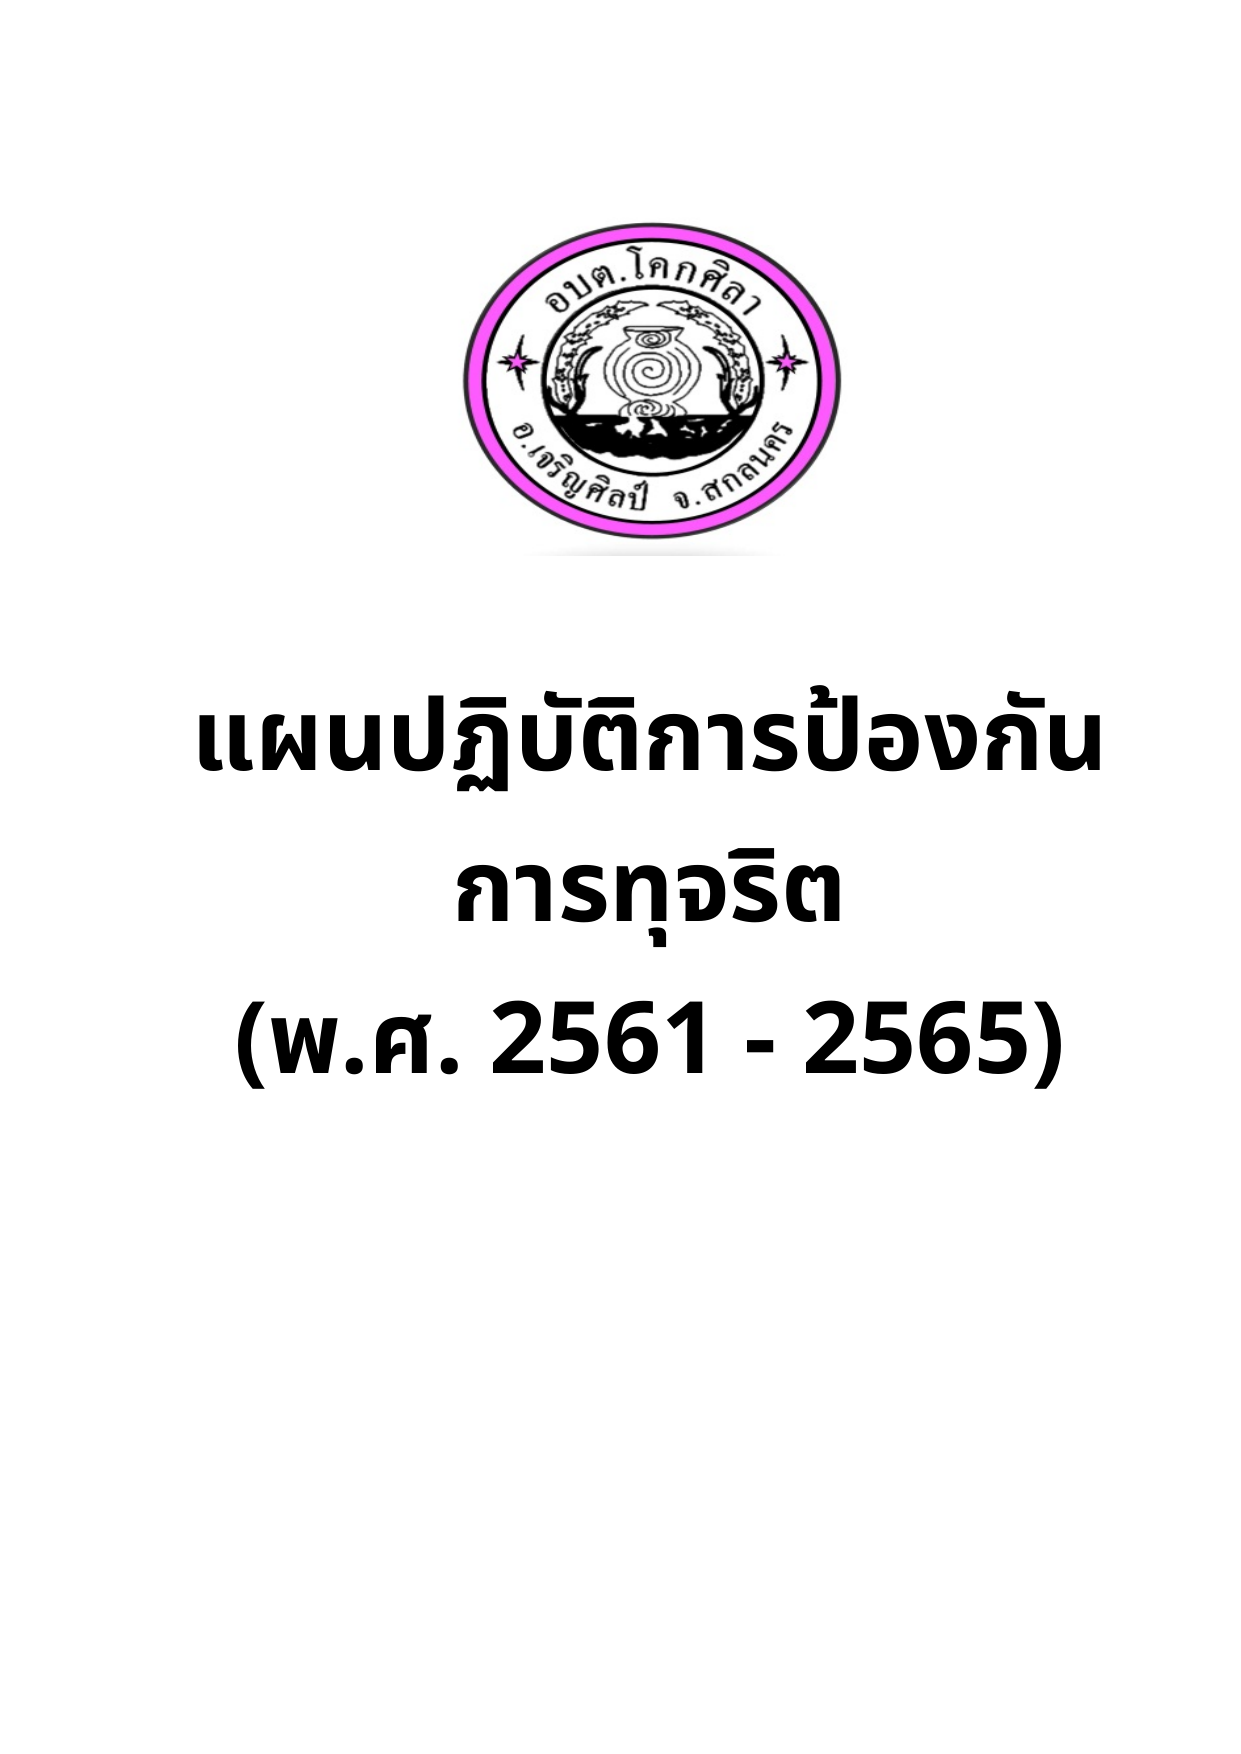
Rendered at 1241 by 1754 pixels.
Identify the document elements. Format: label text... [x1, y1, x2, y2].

text (พ.ศ. 2561 - 2565) [177, 966, 1122, 1118]
text แผนปฏิบัติการป้องกันการทุจริต [177, 664, 1122, 966]
picture [438, 208, 861, 556]
